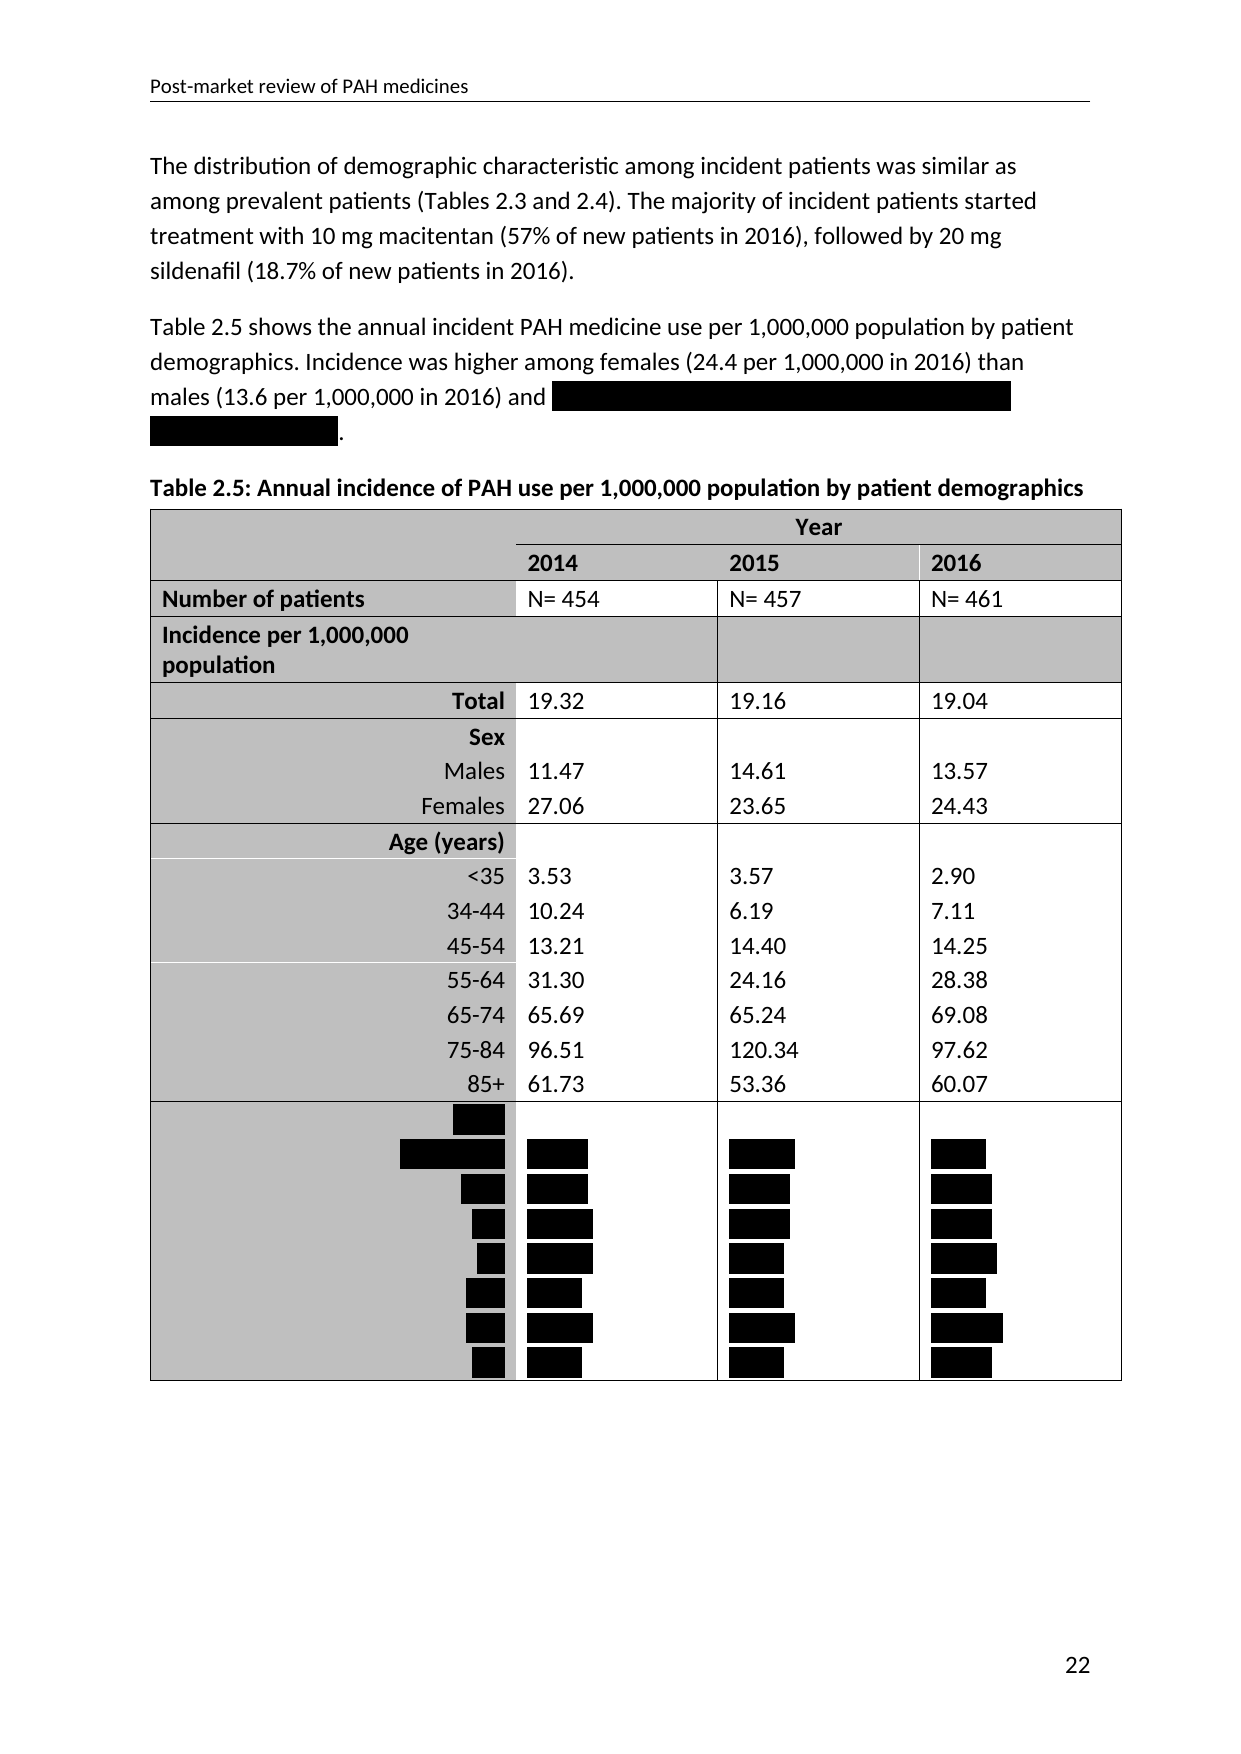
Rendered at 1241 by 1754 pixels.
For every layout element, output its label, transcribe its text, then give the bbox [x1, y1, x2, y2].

table_cell 65.69 [516, 997, 717, 1032]
table_cell 2015 [718, 545, 919, 580]
table_cell '''''''''''' [718, 1137, 919, 1172]
table_cell 3.57 [718, 859, 919, 893]
table_cell Females [151, 788, 516, 823]
table_cell [718, 1102, 919, 1137]
table_cell ''''''''''' [516, 1137, 717, 1172]
table_header Year [516, 510, 1121, 544]
table_cell 6.19 [718, 893, 919, 928]
table_cell 11.47 [516, 753, 717, 788]
table_cell ''''' [151, 1241, 516, 1276]
table_cell '''''' [151, 1206, 516, 1241]
table_cell '''''''''''' [920, 1241, 1121, 1276]
table_cell 61.73 [516, 1067, 717, 1101]
table_cell 96.51 [516, 1032, 717, 1067]
text Table 2.5 shows the annual incident PAH medicine use per 1,000,000 population by patient demographics. Incidence was higher among females (24.4 per 1,000,000 in 2016) than males (13.6 per 1,000,000 in 2016) and ''''' ''''' '''''''''''' ''''''''''''' ''' '''''''''''''''''''' '''''''''''' '''''' '''''''''''''''''' '''' ''''''''''. [150, 311, 1090, 446]
table_cell ''''''' [151, 1310, 516, 1345]
table_cell [516, 824, 717, 858]
table_cell Incidence per 1,000,000 population [151, 617, 516, 682]
table_cell ''''''''''' [920, 1206, 1121, 1241]
table_cell N= 454 [516, 581, 717, 616]
table_cell <35 [151, 859, 516, 893]
table_cell '''''''''' [516, 1276, 717, 1310]
table_cell 65.24 [718, 997, 919, 1032]
table_cell 65-74 [151, 997, 516, 1032]
table_cell '''''''' [151, 1172, 516, 1206]
table_cell 10.24 [516, 893, 717, 928]
table_cell [920, 617, 1121, 682]
table_cell '''''''''' [718, 1276, 919, 1310]
table_cell N= 461 [920, 581, 1121, 616]
table_cell ''''''''''' [920, 1345, 1121, 1380]
table_cell ''''''''''' [718, 1172, 919, 1206]
table_cell [920, 719, 1121, 753]
table_cell [920, 824, 1121, 858]
table_cell 19.32 [516, 683, 717, 718]
table_cell 7.11 [920, 893, 1121, 928]
table_cell 55-64 [151, 963, 516, 997]
table_header [151, 510, 516, 580]
table_cell ''''''''''''' [920, 1310, 1121, 1345]
table_cell 85+ [151, 1067, 516, 1101]
table_cell '''''''''''' [718, 1310, 919, 1345]
table_cell Total [151, 683, 516, 718]
table_cell [920, 1102, 1121, 1137]
table_cell [718, 824, 919, 858]
table_cell 31.30 [516, 963, 717, 997]
table_cell 34-44 [151, 893, 516, 928]
table_cell [516, 719, 717, 753]
table_cell 23.65 [718, 788, 919, 823]
table_cell [718, 719, 919, 753]
text The distribution of demographic characteristic among incident patients was similar as among prevalent patients (Tables 2.3 and 2.4). The majority of incident patients started treatment with 10 mg macitentan (57% of new patients in 2016), followed by 20 mg sildenafil (18.7% of new patients in 2016). [150, 150, 1090, 286]
table_cell '''''''''' [516, 1345, 717, 1380]
table_cell ''''''' [151, 1276, 516, 1310]
table_cell '''''''''''' [516, 1206, 717, 1241]
table_cell '''''''''''' [516, 1241, 717, 1276]
table_cell 3.53 [516, 859, 717, 893]
table_cell [516, 1102, 717, 1137]
table_cell Males [151, 753, 516, 788]
table_cell 27.06 [516, 788, 717, 823]
table_cell ''''''''''''''''''' [151, 1137, 516, 1172]
table_cell '''''''''''' [516, 1310, 717, 1345]
table_cell N= 457 [718, 581, 919, 616]
table_cell 120.34 [718, 1032, 919, 1067]
table_cell [516, 617, 717, 682]
table_cell ''''''''''' [920, 1172, 1121, 1206]
table_cell 2016 [920, 545, 1121, 580]
table_cell ''''''''''' [516, 1172, 717, 1206]
table_cell 97.62 [920, 1032, 1121, 1067]
table_cell ''''''''' [151, 1102, 516, 1137]
table_cell 53.36 [718, 1067, 919, 1101]
table_cell ''''''''''' [718, 1206, 919, 1241]
table_cell 69.08 [920, 997, 1121, 1032]
table_cell '''''''''' [920, 1137, 1121, 1172]
table_cell 2.90 [920, 859, 1121, 893]
table_cell Age (years) [151, 824, 516, 858]
text Table 2.5: Annual incidence of PAH use per 1,000,000 population by patient demographics [150, 472, 1090, 502]
table_cell Number of patients [151, 581, 516, 616]
table_cell 45-54 [151, 928, 516, 962]
table_cell 19.16 [718, 683, 919, 718]
table_cell '''''''''' [718, 1345, 919, 1380]
table_cell 19.04 [920, 683, 1121, 718]
table_cell Sex [151, 719, 516, 753]
table_cell 13.57 [920, 753, 1121, 788]
table_cell '''''''''' [718, 1241, 919, 1276]
table_cell 14.40 [718, 928, 919, 962]
table_cell 2014 [516, 545, 718, 580]
table_cell 24.43 [920, 788, 1121, 823]
table_cell [718, 617, 919, 682]
table_cell 75-84 [151, 1032, 516, 1067]
table_cell 28.38 [920, 963, 1121, 997]
table_cell 13.21 [516, 928, 717, 962]
table_cell 14.61 [718, 753, 919, 788]
table_cell '''''''''' [920, 1276, 1121, 1310]
table_cell '''''' [151, 1345, 516, 1380]
table_cell 60.07 [920, 1067, 1121, 1101]
table_cell 24.16 [718, 963, 919, 997]
table_cell 14.25 [920, 928, 1121, 962]
